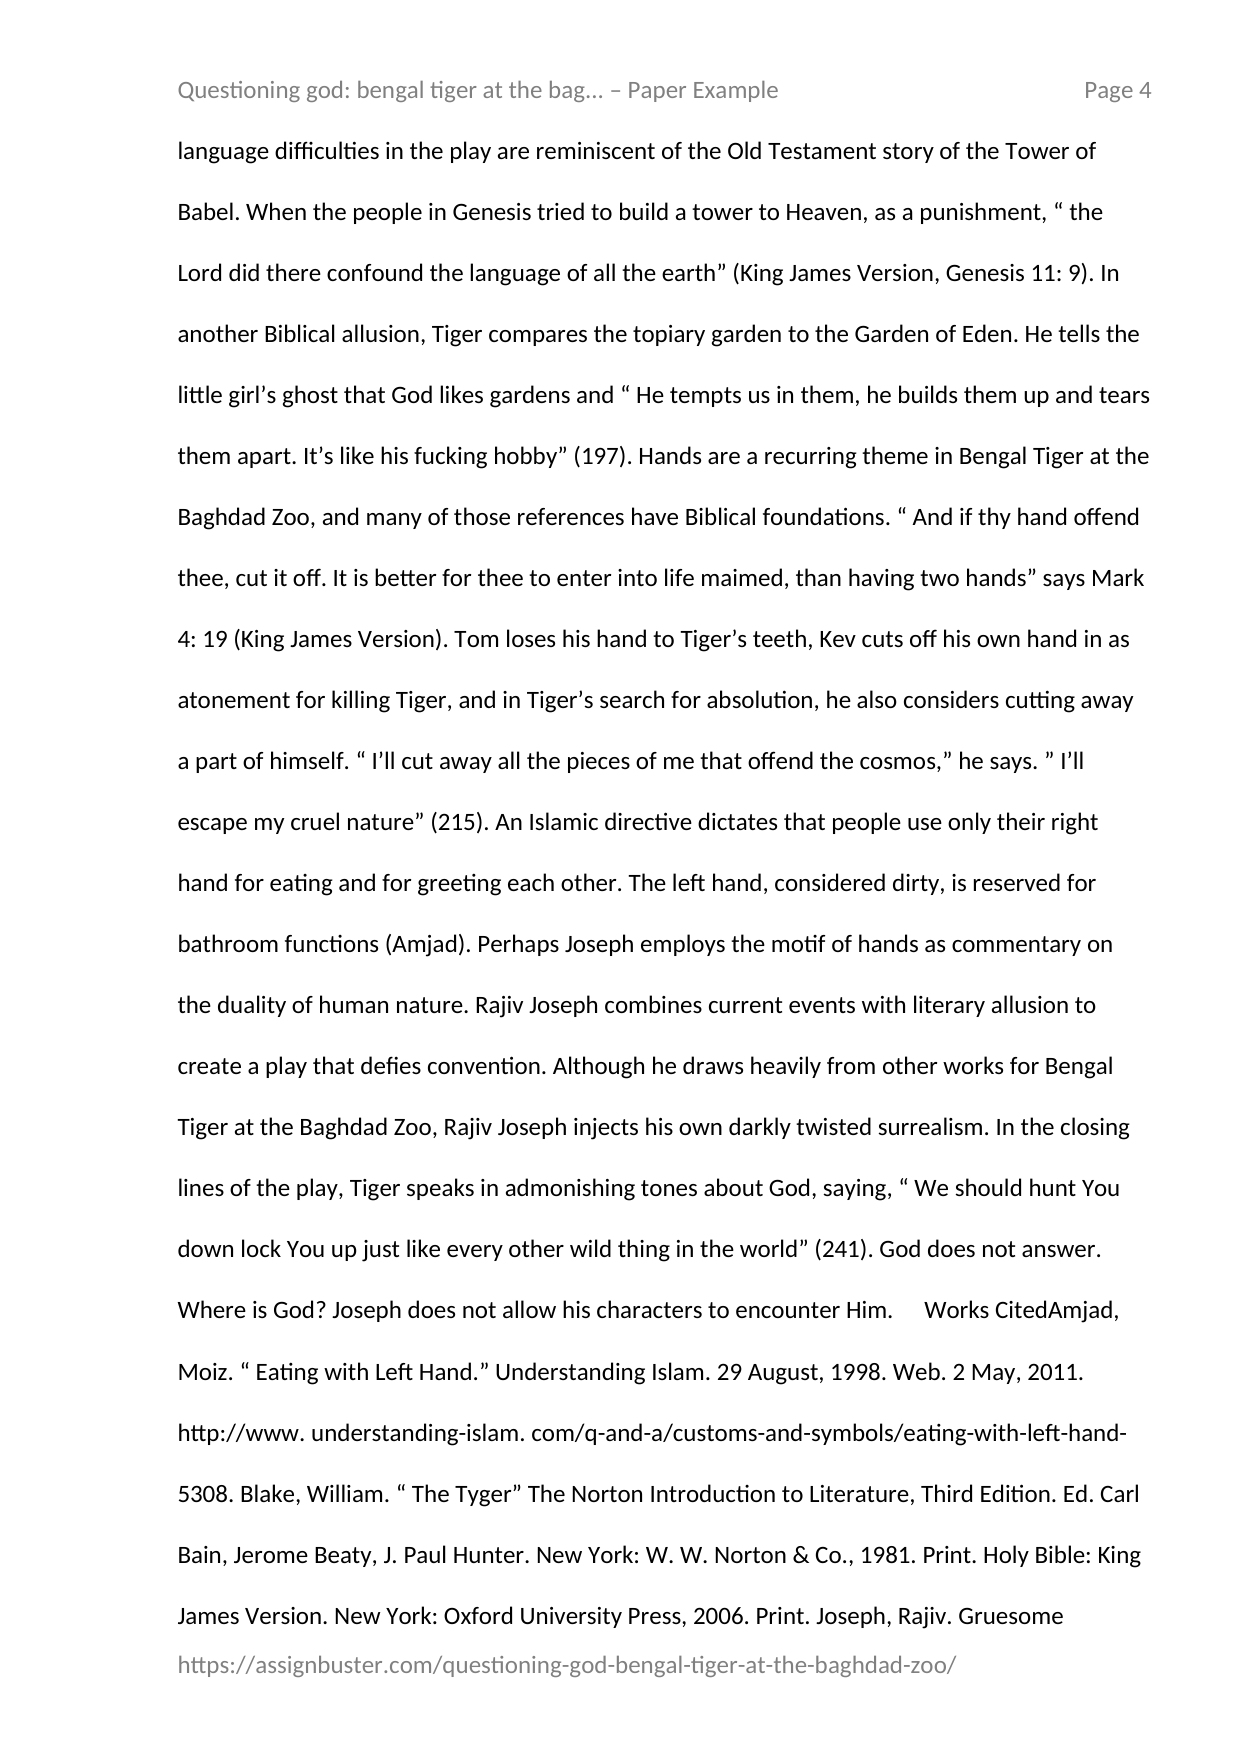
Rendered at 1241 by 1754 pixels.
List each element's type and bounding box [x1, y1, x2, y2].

text [177, 135, 1152, 1630]
